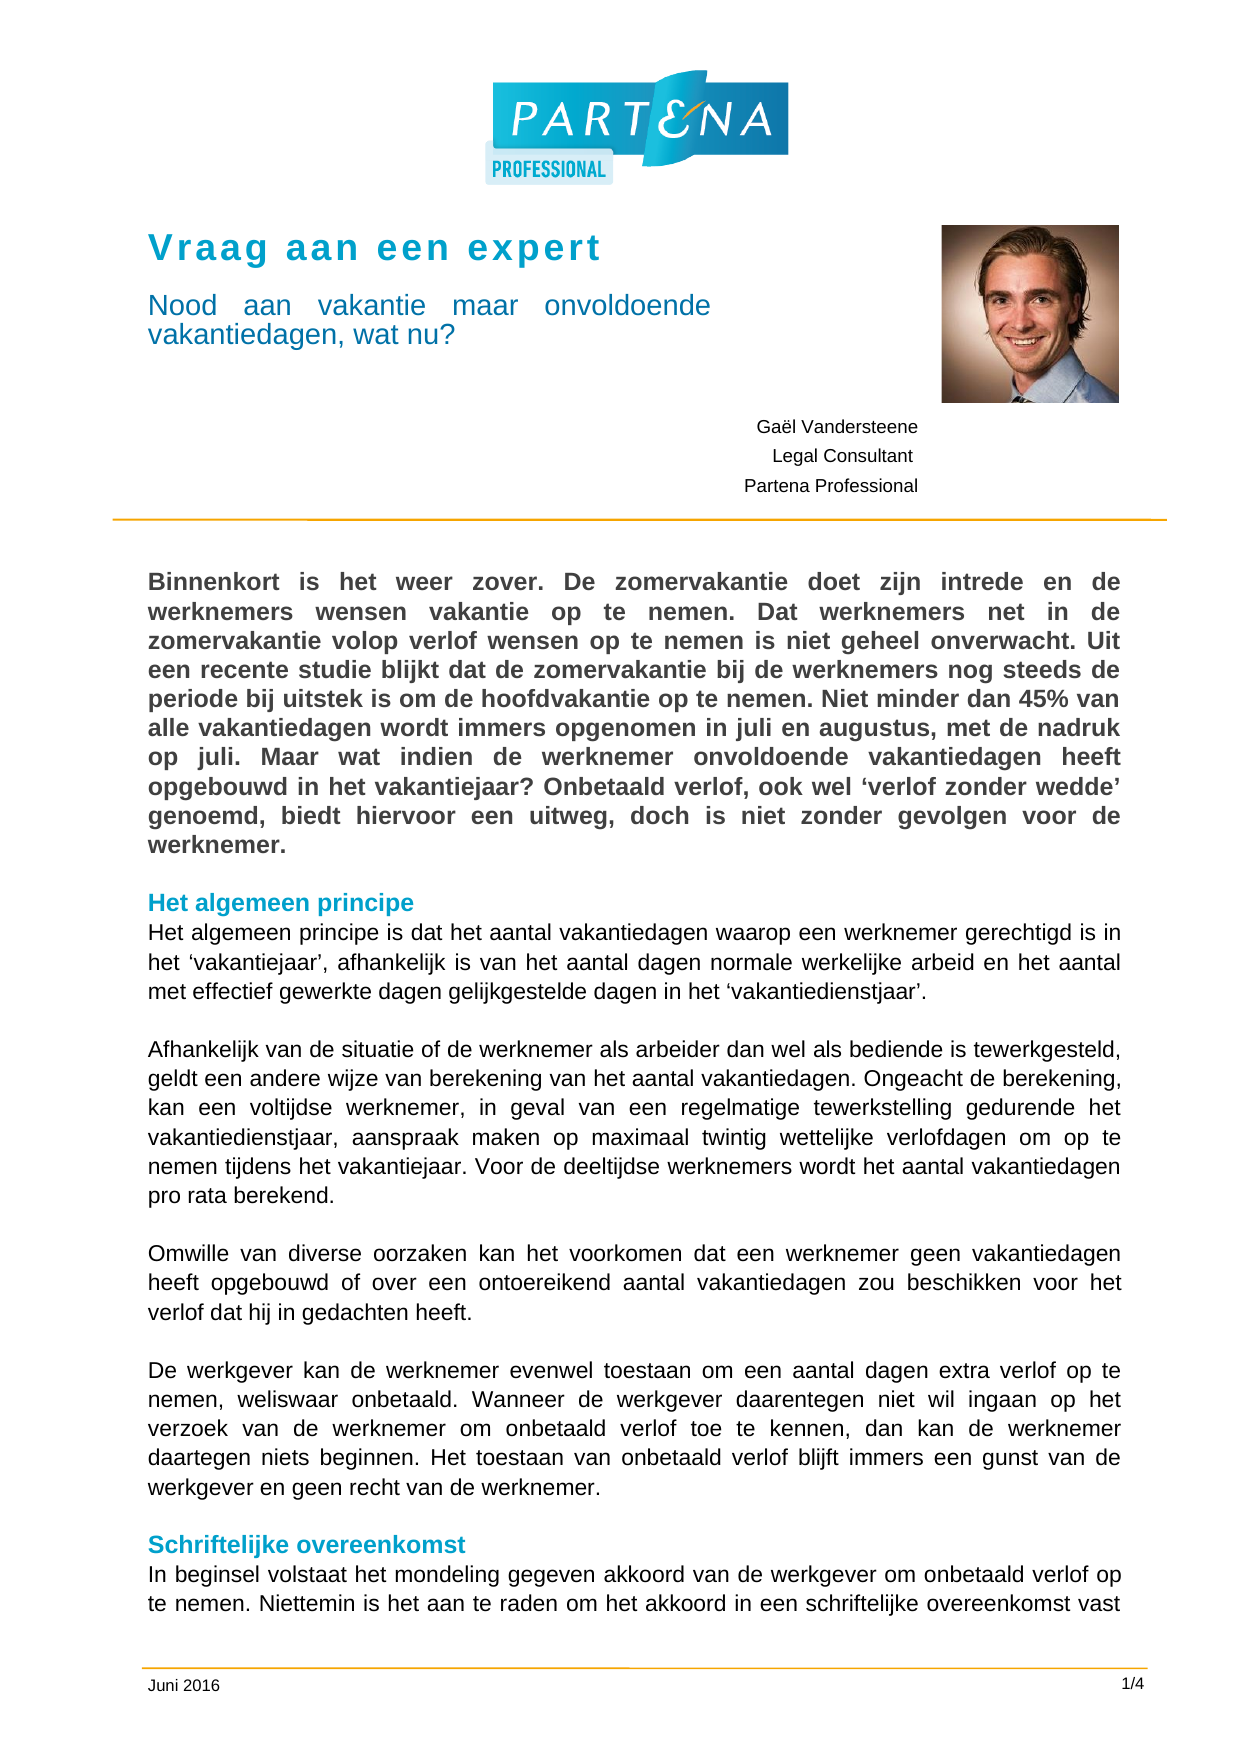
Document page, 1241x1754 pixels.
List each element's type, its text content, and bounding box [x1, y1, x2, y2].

text Binnenkort is het weer zover. De zomervakantie doet zijn intrede en de werknemers wensen vakantie op te nemen. Dat werknemers net in de zomervakantie volop verlof wensen op te nemen is niet geheel onverwacht. Uit een recente studie blijkt dat de zomervakantie bij de werknemers nog steeds de periode bij uitstek is om de hoofdvakantie op te nemen. Niet minder dan 45% van alle vakantiedagen wordt immers opgenomen in juli en augustus, met de nadruk op juli. Maar wat indien de werknemer onvoldoende vakantiedagen heeft opgebouwd in het vakantiejaar? Onbetaald verlof, ook wel ‘verlof zonder wedde’ genoemd, biedt hiervoor een uitweg, doch is niet zonder gevolgen voor de werknemer. [148, 567, 1122, 859]
picture [481, 70, 789, 185]
table_header Vraag aan een expert [136, 213, 930, 280]
text De werkgever kan de werknemer evenwel toestaan om een aantal dagen extra verlof op te nemen, weliswaar onbetaald. Wanneer de werkgever daarentegen niet wil ingaan op het verzoek van de werknemer om onbetaald verlof toe te kennen, dan kan de werknemer daartegen niets beginnen. Het toestaan van onbetaald verlof blijft immers een gunst van de werkgever en geen recht van de werknemer. [148, 1355, 1122, 1501]
table_header [930, 213, 1128, 508]
text Het algemeen principe [148, 888, 1122, 917]
text Afhankelijk van de situatie of de werknemer als arbeider dan wel als bediende is tewerkgesteld, geldt een andere wijze van berekening van het aantal vakantiedagen. Ongeacht de berekening, kan een voltijdse werknemer, in geval van een regelmatige tewerkstelling gedurende het vakantiedienstjaar, aanspraak maken op maximaal twintig wettelijke verlofdagen om op te nemen tijdens het vakantiejaar. Voor de deeltijdse werknemers wordt het aantal vakantiedagen pro rata berekend. [148, 1034, 1122, 1209]
table_cell Nood aan vakantie maar onvoldoende vakantiedagen, wat nu? [136, 280, 724, 508]
text Schriftelijke overeenkomst [148, 1530, 1122, 1559]
table_cell Gaël Vandersteene Legal Consultant Partena Professional [724, 280, 930, 508]
picture [941, 225, 1119, 403]
text Het algemeen principe is dat het aantal vakantiedagen waarop een werknemer gerechtigd is in het ‘vakantiejaar’, afhankelijk is van het aantal dagen normale werkelijke arbeid en het aantal met effectief gewerkte dagen gelijkgestelde dagen in het ‘vakantiedienstjaar’. [148, 917, 1122, 1005]
text Omwille van diverse oorzaken kan het voorkomen dat een werknemer geen vakantiedagen heeft opgebouwd of over een ontoereikend aantal vakantiedagen zou beschikken voor het verlof dat hij in gedachten heeft. [148, 1238, 1122, 1326]
